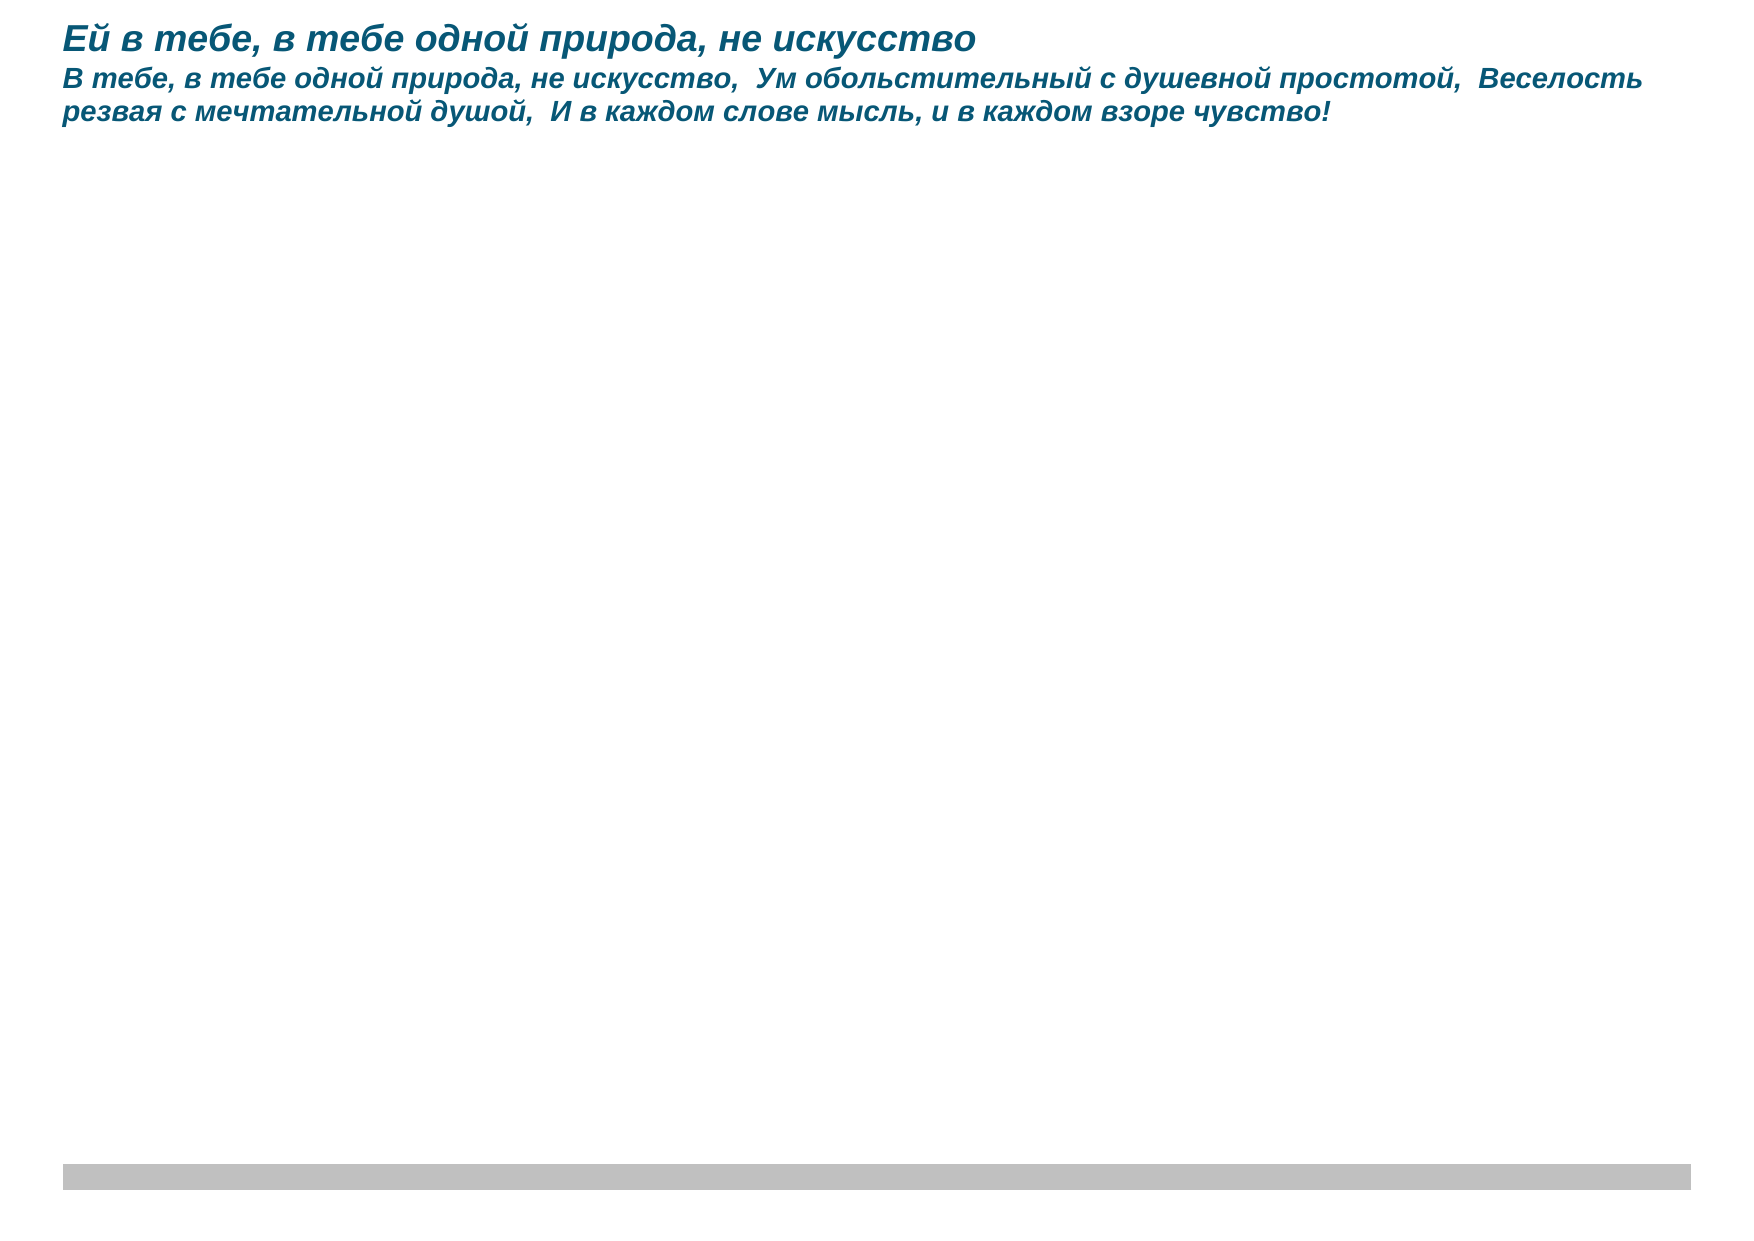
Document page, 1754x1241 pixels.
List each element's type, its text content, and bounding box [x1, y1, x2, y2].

text В тебе, в тебе одной природа, не искусство, [62, 61, 1691, 128]
subtitle Ей в тебе, в тебе одной природа, не искусство [62, 17, 1691, 60]
